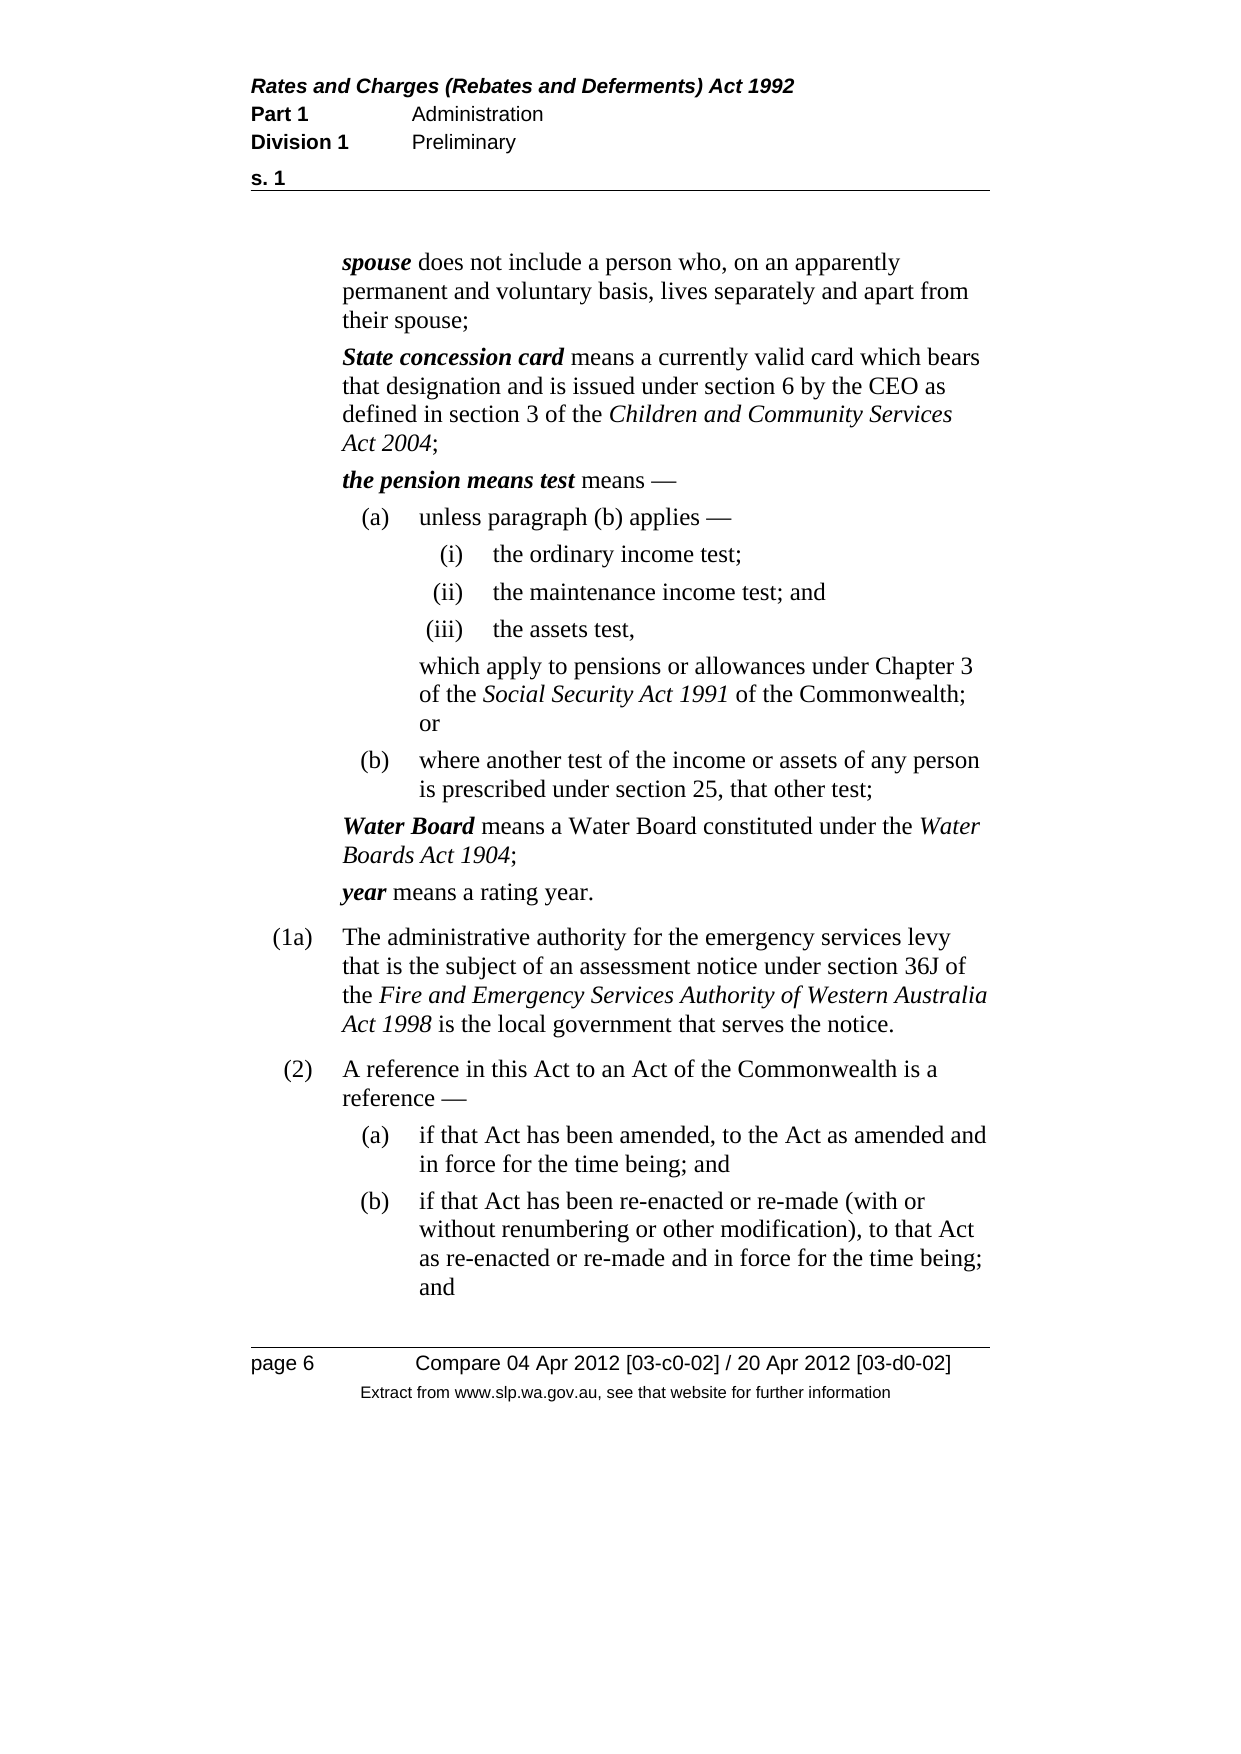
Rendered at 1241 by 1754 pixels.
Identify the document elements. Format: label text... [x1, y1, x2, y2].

text (b) where another test of the income or assets of any person is prescribed under section 25, that other test; [251, 745, 990, 803]
text (a) if that Act has been amended, to the Act as amended and in force for the time being; and [251, 1120, 990, 1177]
text which apply to pensions or allowances under Chapter 3 of the Social Security Act 1991 of the Commonwealth; or [251, 651, 990, 737]
text Water Board means a Water Board constituted under the Water Boards Act 1904; [251, 811, 990, 869]
text spouse does not include a person who, on an apparently permanent and voluntary basis, lives separately and apart from their spouse; [251, 247, 990, 334]
text (b) if that Act has been re-enacted or re-made (with or without renumbering or other modification), to that Act as re-enacted or re-made and in force for the time being; and [251, 1186, 990, 1301]
text State concession card means a currently valid card which bears that designation and is issued under section 6 by the CEO as defined in section 3 of the Children and Community Services Act 2004; [251, 342, 990, 457]
text (i) the ordinary income test; [251, 539, 990, 568]
text (iii) the assets test, [251, 614, 990, 642]
text the pension means test means — [251, 465, 990, 494]
text (ii) the maintenance income test; and [251, 577, 990, 605]
text (a) unless paragraph (b) applies — [251, 502, 990, 531]
text (1a) The administrative authority for the emergency services levy that is the subject of an assessment notice under section 36J of the Fire and Emergency Services Authority of Act 1998 is the local government that serves the notice. [251, 922, 990, 1037]
text (2) A reference in this Act to an Act of the Commonwealth is a reference — [251, 1054, 990, 1112]
text year means a rating year. [251, 877, 990, 906]
